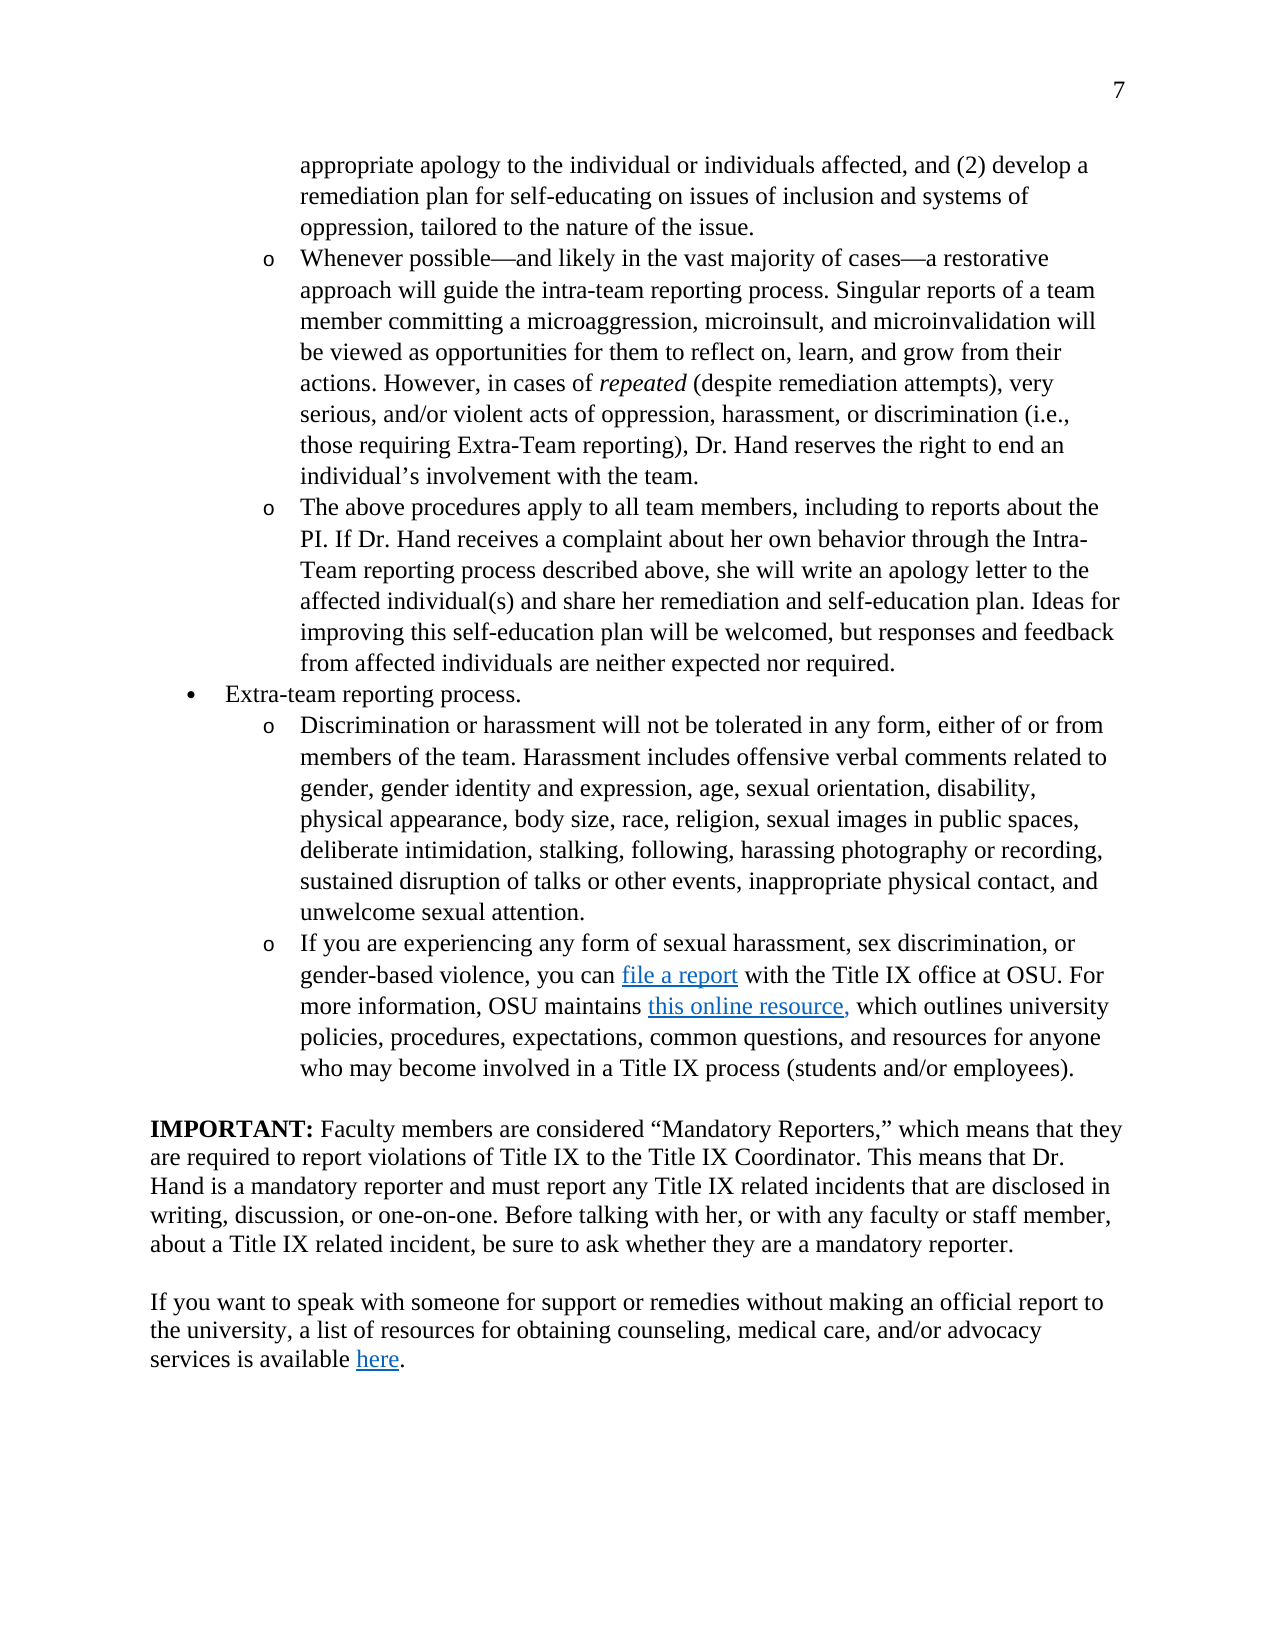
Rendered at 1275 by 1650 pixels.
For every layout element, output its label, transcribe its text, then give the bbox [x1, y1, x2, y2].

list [262, 150, 1125, 241]
list If you are experiencing any form of sexual harassment, sex discrimination, or gender-based violence, you can ​file a report​ with the Title IX office at OSU. For more information, OSU maintains ​this online resource, which outlines university policies, procedures, expectations, common questions, and resources for anyone who may become involved in a Title IX process (students and/or employees). [262, 928, 1125, 1082]
text If you want to speak with someone for support or remedies without making an official report to the university, a list of resources for obtaining counseling, medical care, and/or advocacy services is available ​here​. [150, 1287, 1125, 1373]
list Discrimination or harassment will not be tolerated in any form, either of or from members of the team. Harassment includes offensive verbal comments related to gender, gender identity and expression, age, sexual orientation, disability, physical appearance, body size, race, religion, sexual images in public spaces, deliberate intimidation, stalking, following, harassing photography or recording, sustained disruption of talks or other events, inappropriate physical contact, and unwelcome sexual attention. [262, 710, 1125, 926]
list Whenever possible—and likely in the vast majority of cases—a restorative approach will guide the intra-team reporting process. Singular reports of a team member committing a microaggression, microinsult, and microinvalidation will be viewed as opportunities for them to reflect on, learn, and grow from their actions. However, in cases of ​repeated ​(despite remediation attempts), very serious, and/or violent​ ​acts of oppression, harassment, or discrimination (i.e., those requiring Extra-Team reporting), Dr. Hand reserves the right to end an individual’s involvement with the team. [262, 243, 1125, 490]
list Extra-team reporting process. ​ [187, 679, 1125, 708]
list The above procedures apply to all team members, including to reports about the PI. If Dr. Hand receives a complaint about her own behavior through the Intra-Team reporting process described above, she will write an apology letter to the affected individual(s) and share her remediation and self-education plan. Ideas for improving this self-education plan will be welcomed, but responses and feedback from affected individuals are neither expected nor required. [262, 492, 1125, 677]
text IMPORTANT: ​Faculty members are considered “Mandatory Reporters,” which means that they are required to report violations of Title IX to the Title IX Coordinator. This means that Dr. Hand is a mandatory reporter and must report any Title IX related incidents that are disclosed in writing, discussion, or one-on-one. Before talking with her, or with any faculty or staff member, about a Title IX related incident, be sure to ask whether they are a mandatory reporter. [150, 1114, 1125, 1257]
